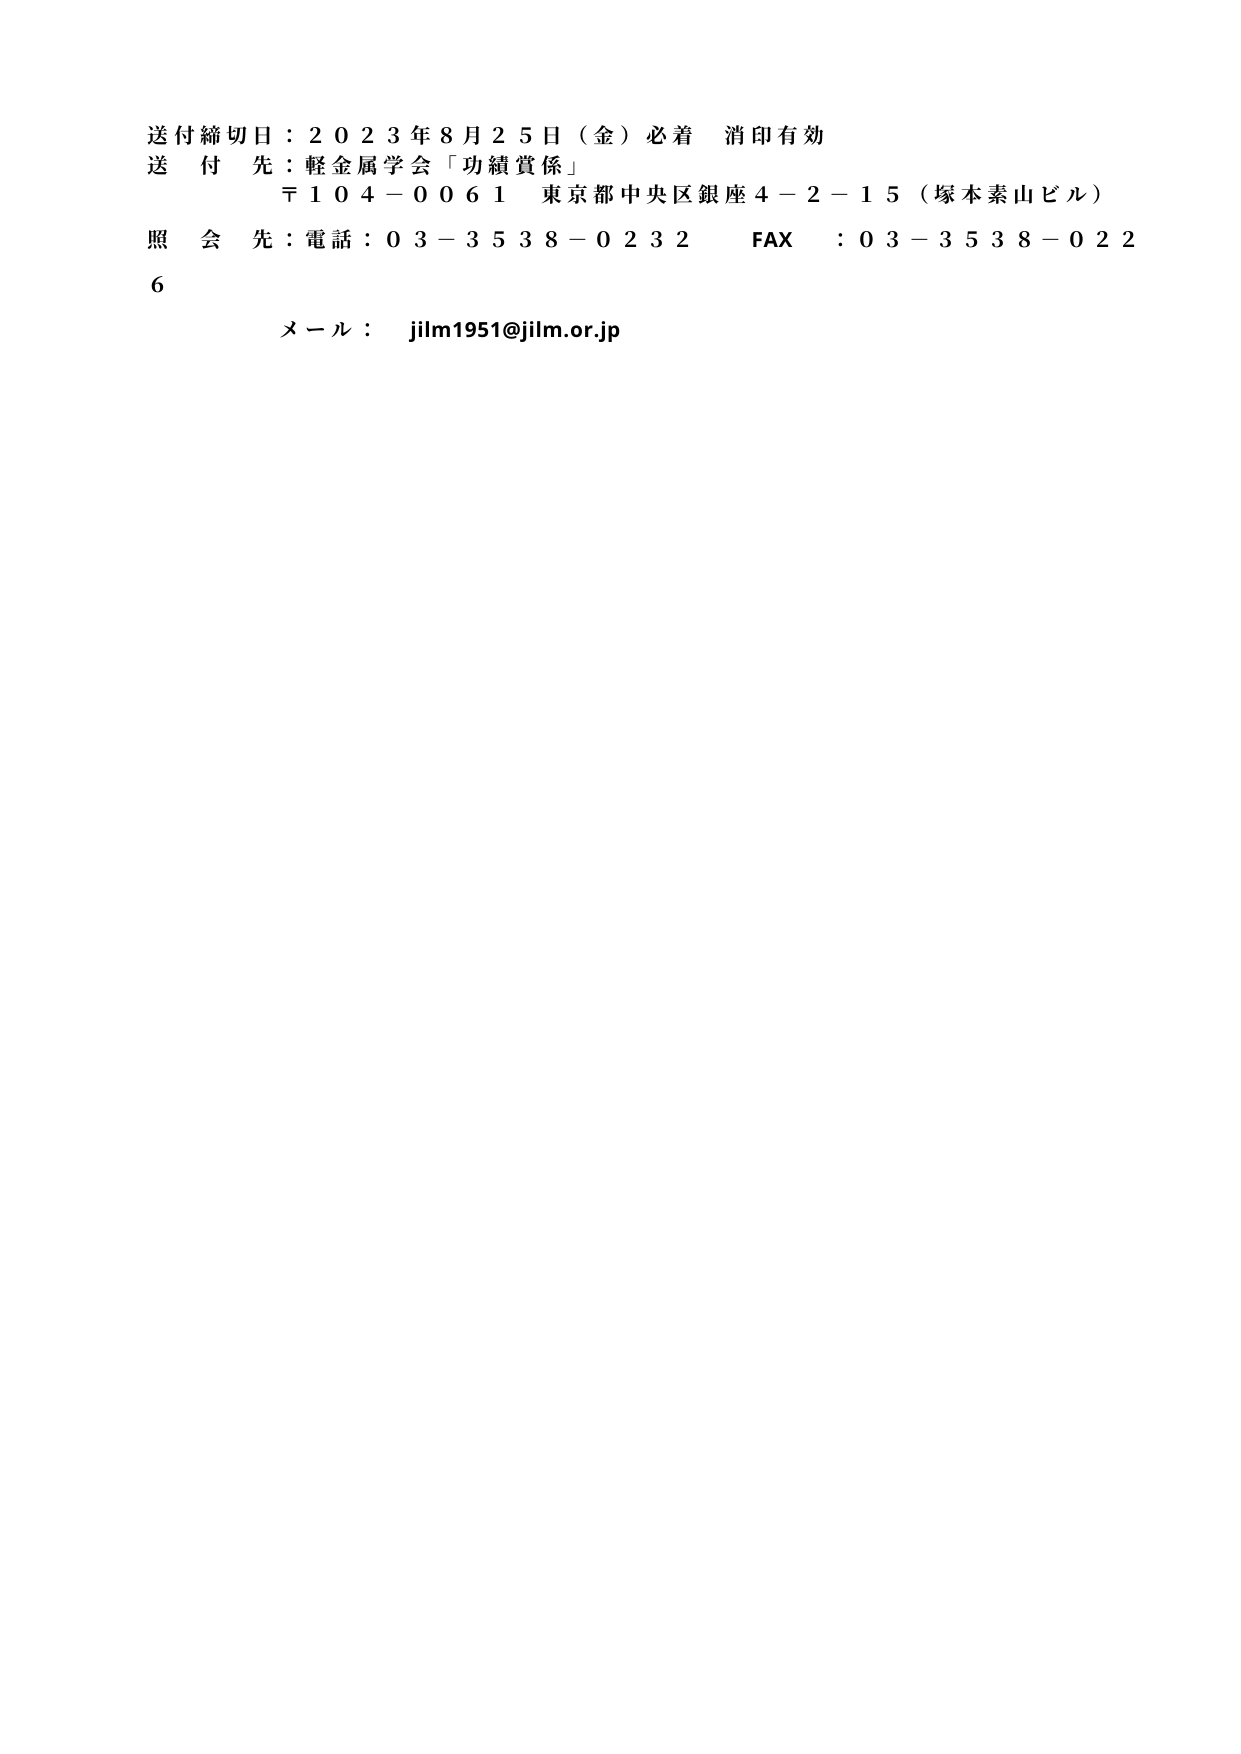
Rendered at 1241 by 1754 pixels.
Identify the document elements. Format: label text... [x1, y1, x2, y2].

text 送 付 先：軽金属学会「功績賞係」 [124, 149, 1145, 179]
text 送付締切日：２０２３年８月２５日（金）必着 消印有効 [124, 119, 1145, 149]
text 照 会 先：電話：０３－３５３８－０２３２ FAX：０３－３５３８－０２２６ [124, 209, 1145, 298]
text 〒１０４－００６１ 東京都中央区銀座４－２－１５（塚本素山ビル） [124, 179, 1145, 209]
text メール：jilm1951@jilm.or.jp [124, 298, 1145, 358]
